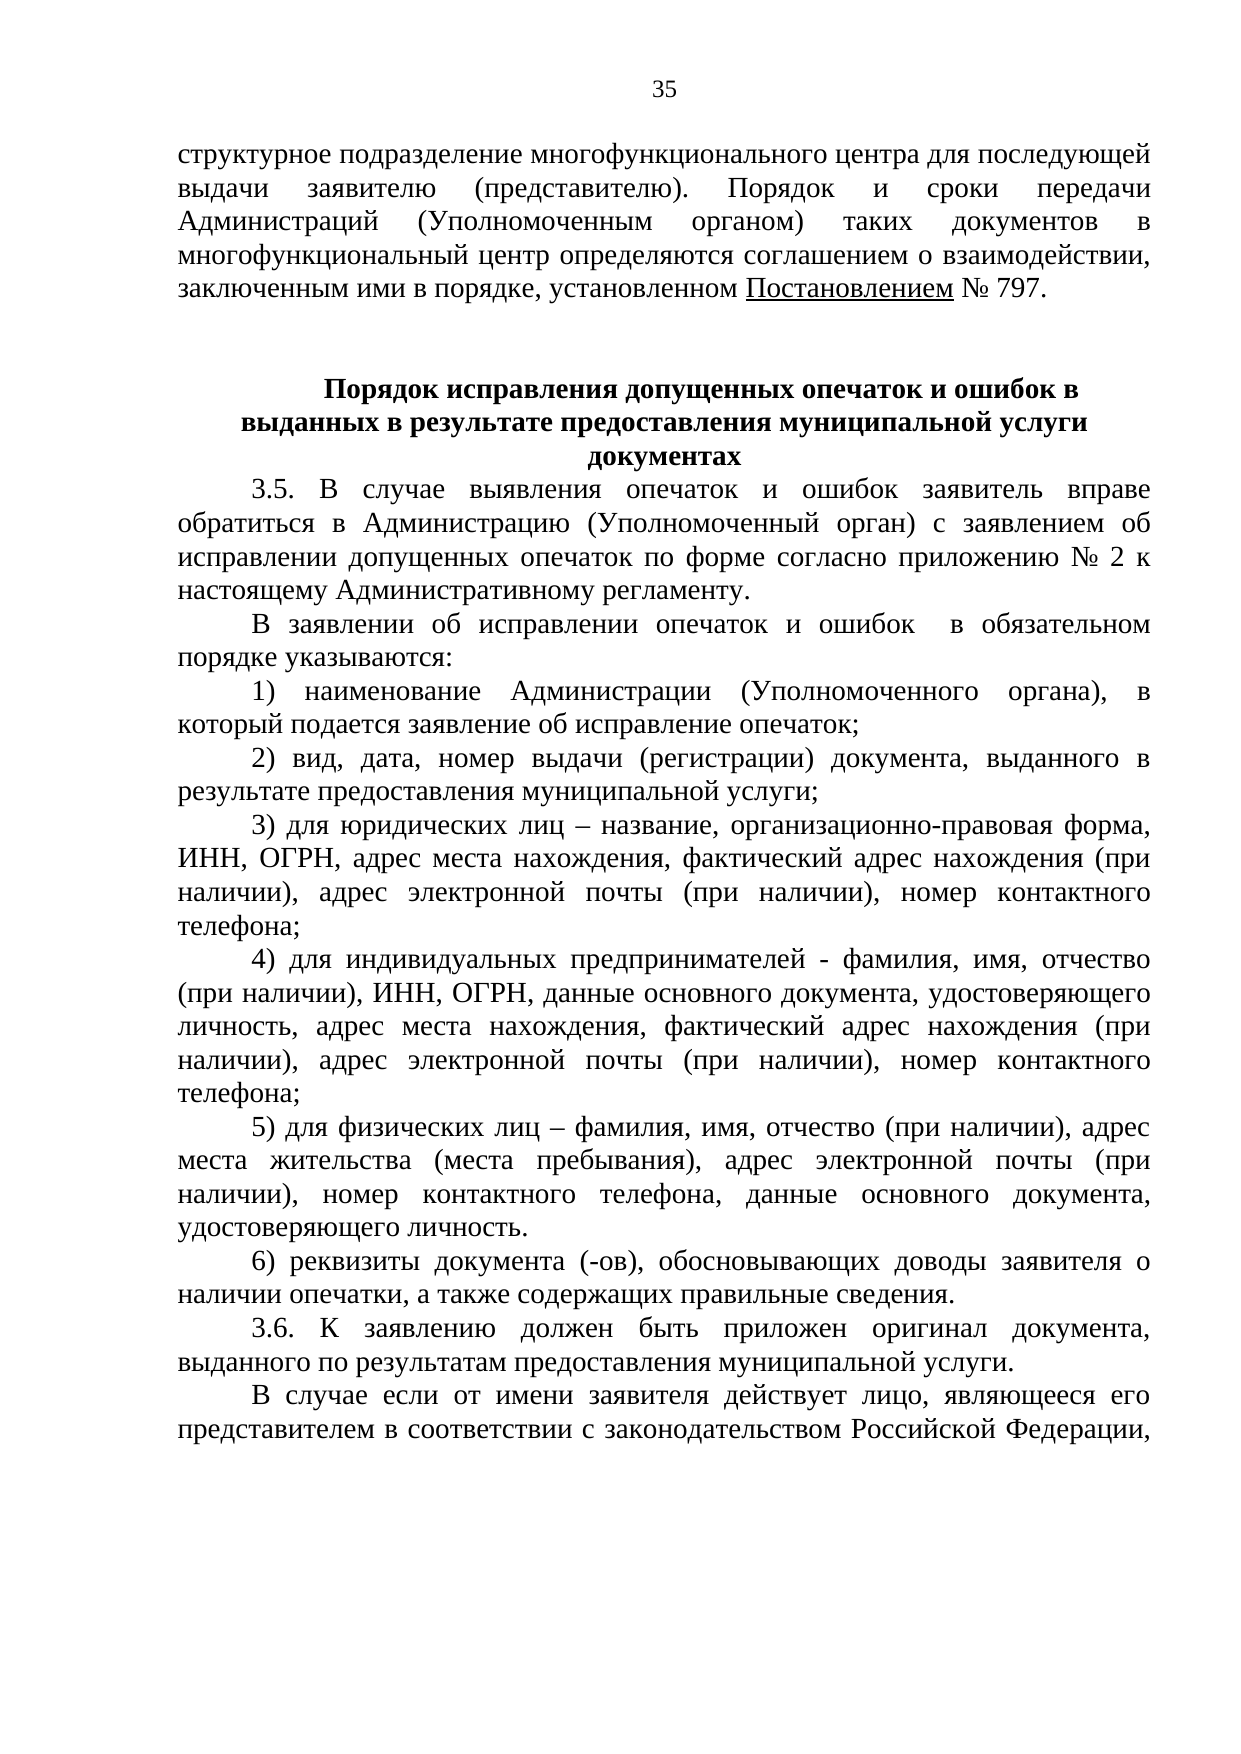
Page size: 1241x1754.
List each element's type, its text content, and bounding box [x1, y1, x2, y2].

text В заявлении об исправлении опечаток и ошибок в обязательном порядке указываются: [177, 606, 1152, 673]
text 2) вид, дата, номер выдачи (регистрации) документа, выданного в результате предоставления муниципальной услуги; [177, 740, 1152, 807]
text 1) наименование Администрации (Уполномоченного органа), в который подается заявление об исправление опечаток; [177, 673, 1152, 740]
text Порядок исправления допущенных опечаток и ошибок в выданных в результате предоставления муниципальной услуги документах [177, 371, 1152, 472]
text 3.5. В случае выявления опечаток и ошибок заявитель вправе обратиться в Администрацию (Уполномоченный орган) с заявлением об исправлении допущенных опечаток по форме согласно приложению № 2 к настоящему Административному регламенту. [177, 472, 1152, 606]
text 5) для физических лиц – фамилия, имя, отчество (при наличии), адрес места жительства (места пребывания), адрес электронной почты (при наличии), номер контактного телефона, данные основного документа, удостоверяющего личность. [177, 1109, 1152, 1243]
text 3.6. К заявлению должен быть приложен оригинал документа, выданного по результатам предоставления муниципальной услуги. [177, 1310, 1152, 1377]
text 6) реквизиты документа (-ов), обосновывающих доводы заявителя о наличии опечатки, а также содержащих правильные сведения. [177, 1243, 1152, 1310]
text 3) для юридических лиц – название, организационно-правовая форма, ИНН, ОГРН, адрес места нахождения, фактический адрес нахождения (при наличии), адрес электронной почты (при наличии), номер контактного телефона; [177, 807, 1152, 941]
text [177, 1377, 1152, 1444]
text 4) для индивидуальных предпринимателей - фамилия, имя, отчество (при наличии), ИНН, ОГРН, данные основного документа, удостоверяющего личность, адрес места нахождения, фактический адрес нахождения (при наличии), адрес электронной почты (при наличии), номер контактного телефона; [177, 941, 1152, 1109]
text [177, 136, 1152, 304]
